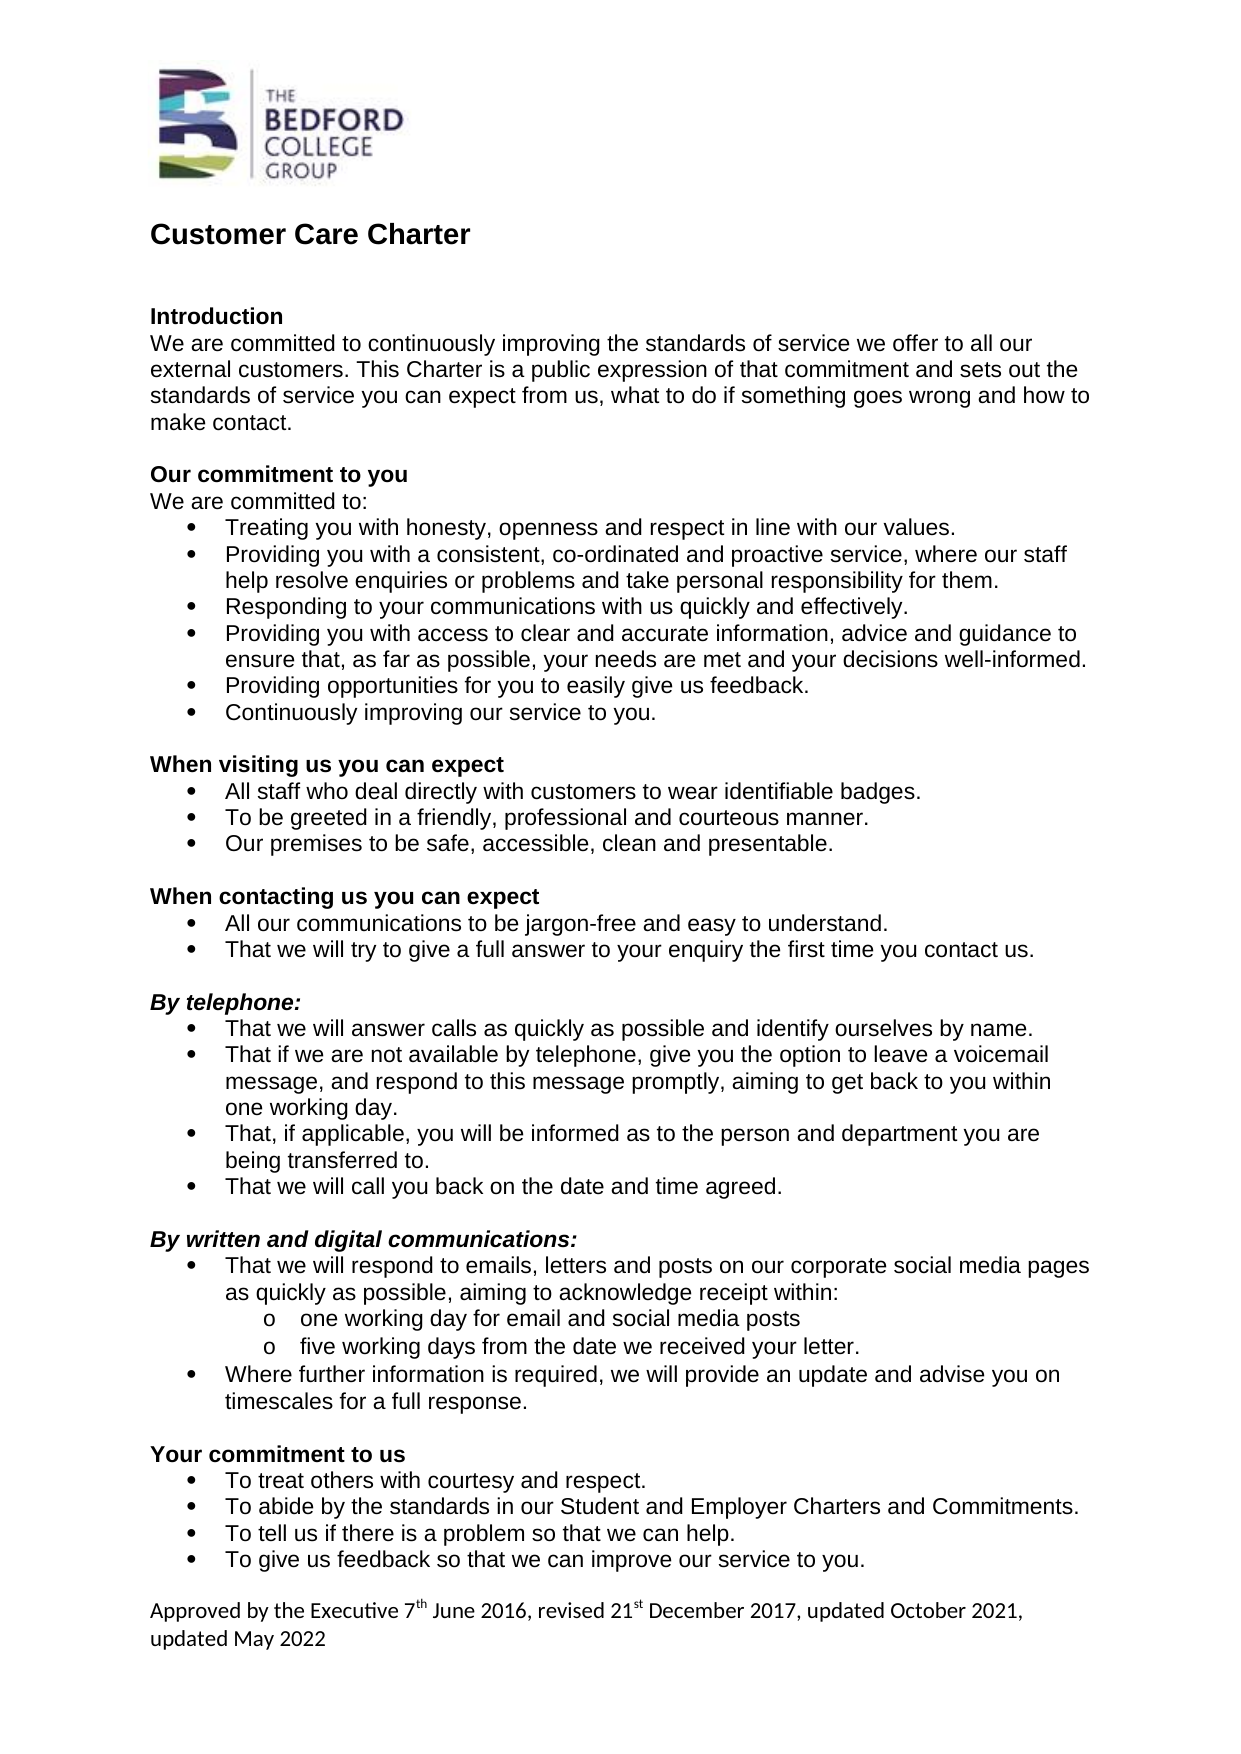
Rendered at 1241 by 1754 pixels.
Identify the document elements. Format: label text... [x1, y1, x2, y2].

list To abide by the standards in our Student and Employer Charters and Commitments. [187, 1493, 1090, 1519]
text We are committed to: [150, 488, 1090, 514]
list five working days from the date we received your letter. [262, 1333, 1090, 1361]
list To give us feedback so that we can improve our service to you. [187, 1546, 1090, 1572]
text Your commitment to us [150, 1441, 1090, 1467]
list All our communications to be jargon-free and easy to understand. [187, 909, 1090, 936]
list All staff who deal directly with customers to wear identifiable badges. [187, 778, 1090, 804]
list one working day for email and social media posts [262, 1305, 1090, 1333]
list That, if applicable, you will be informed as to the person and department you are being transferred to. [187, 1120, 1090, 1173]
list To be greeted in a friendly, professional and courteous manner. [187, 804, 1090, 830]
list That we will try to give a full answer to your enquiry the first time you contact us. [187, 936, 1090, 962]
text When contacting us you can expect [150, 883, 1090, 909]
text Customer Care Charter [150, 217, 1090, 251]
list That we will call you back on the date and time agreed. [187, 1173, 1090, 1199]
list To treat others with courtesy and respect. [187, 1467, 1090, 1493]
list Responding to your communications with us quickly and effectively. [187, 593, 1090, 619]
list Treating you with honesty, openness and respect in line with our values. [187, 514, 1090, 541]
list To tell us if there is a problem so that we can help. [187, 1519, 1090, 1546]
text When visiting us you can expect [150, 751, 1090, 778]
list That we will answer calls as quickly as possible and identify ourselves by name. [187, 1015, 1090, 1041]
text Our commitment to you [150, 461, 1090, 488]
text We are committed to continuously improving the standards of service we offer to all our external customers. This Charter is a public expression of that commitment and sets out the standards of service you can expect from us, what to do if something goes wrong and how to make contact. [150, 330, 1090, 435]
list Providing you with a consistent, co-ordinated and proactive service, where our staff help resolve enquiries or problems and take personal responsibility for them. [187, 541, 1090, 593]
list Where further information is required, we will provide an update and advise you on timescales for a full response. [187, 1361, 1090, 1414]
list That we will respond to emails, letters and posts on our corporate social media pages as quickly as possible, aiming to acknowledge receipt within: [187, 1252, 1090, 1305]
list That if we are not available by telephone, give you the option to leave a voicemail message, and respond to this message promptly, aiming to get back to you within one working day. [187, 1041, 1090, 1120]
list Providing opportunities for you to easily give us feedback. [187, 672, 1090, 699]
list Providing you with access to clear and accurate information, advice and guidance to ensure that, as far as possible, your needs are met and your decisions well-informed. [187, 619, 1090, 672]
text By written and digital communications: [150, 1226, 1090, 1252]
text Introduction [150, 303, 1090, 330]
list Our premises to be safe, accessible, clean and presentable. [187, 830, 1090, 857]
picture [147, 60, 412, 191]
text By telephone: [150, 988, 1090, 1015]
list Continuously improving our service to you. [187, 699, 1090, 725]
